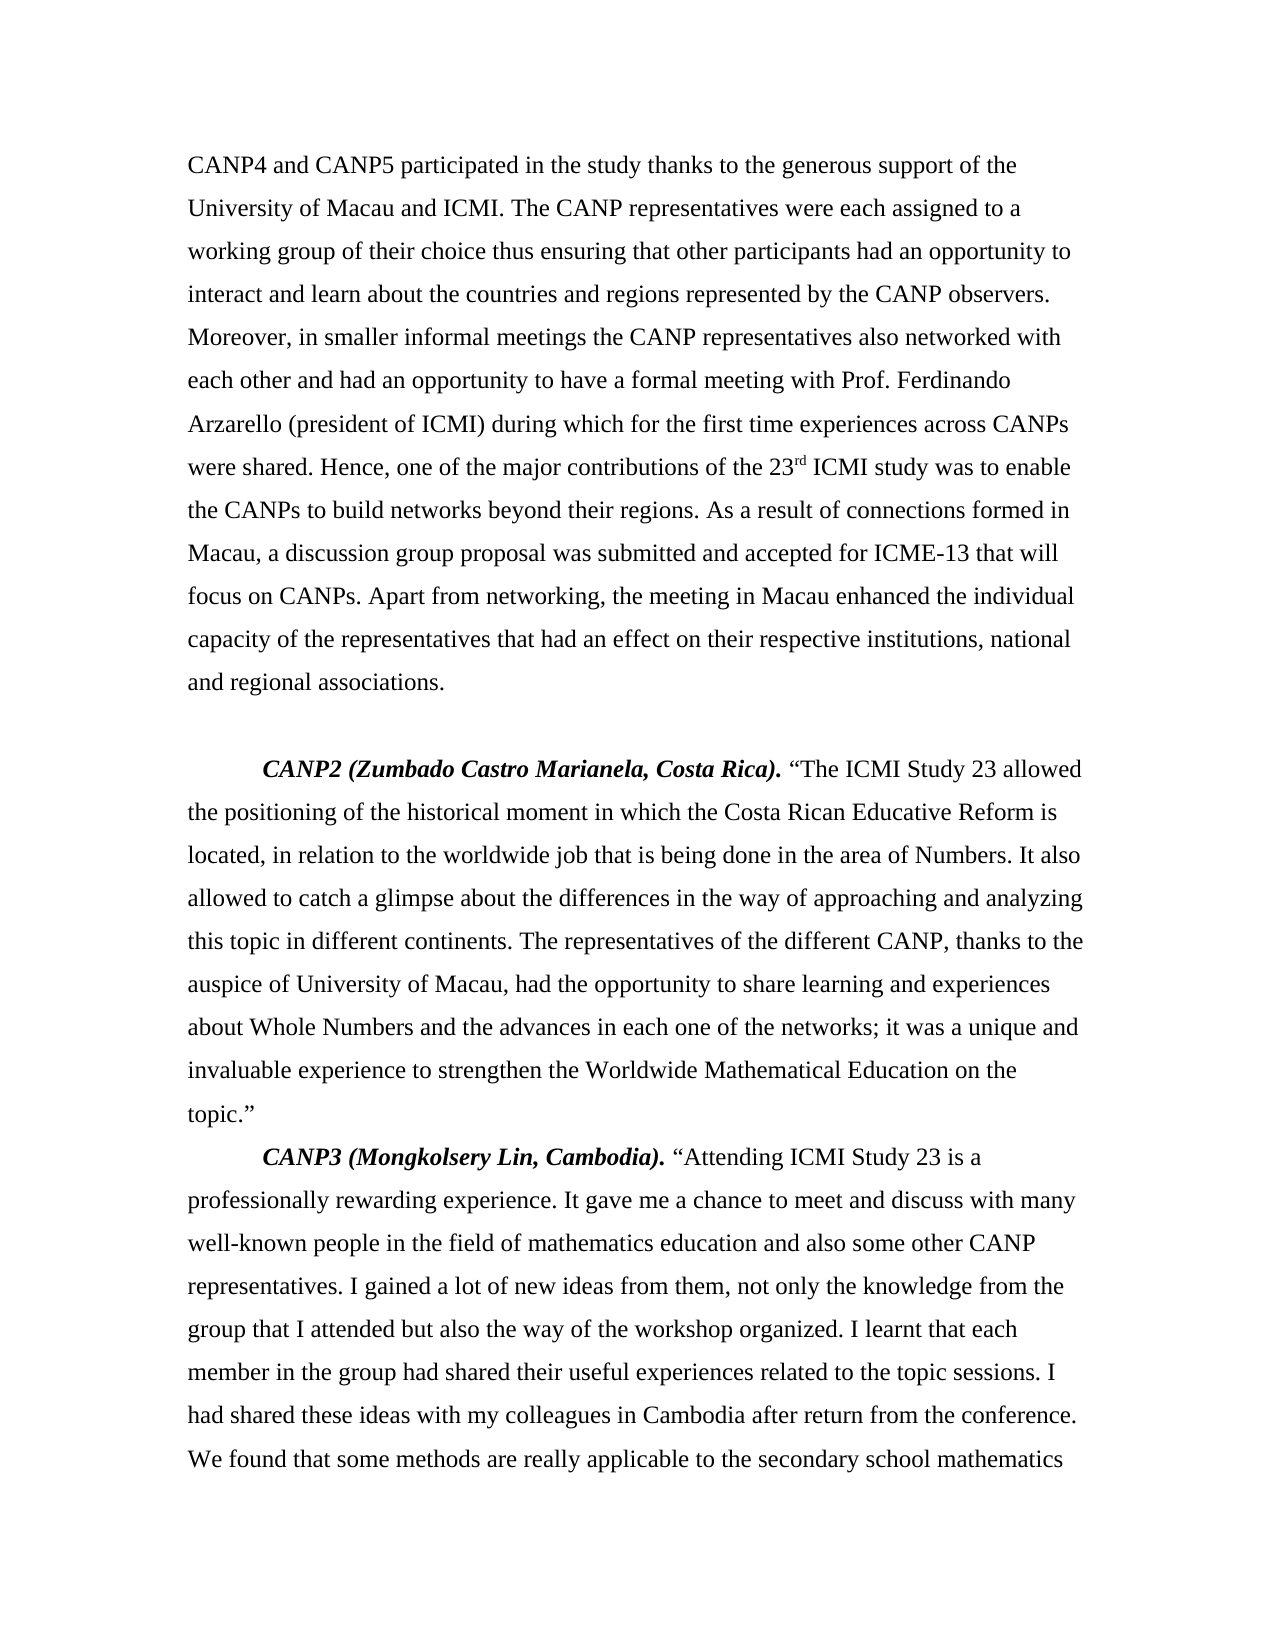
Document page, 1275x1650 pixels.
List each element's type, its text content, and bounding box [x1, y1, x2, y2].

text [187, 1142, 1087, 1472]
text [187, 150, 1087, 696]
text CANP2 (Zumbado Castro Marianela, Costa Rica). “The ICMI Study 23 allowed the positioning of the historical moment in which the Costa Rican Educative Reform is located, in relation to the worldwide job that is being done in the area of Numbers. It also allowed to catch a glimpse about the differences in the way of approaching and analyzing this topic in different continents. The representatives of the different CANP, thanks to the auspice of University of Macau, had the opportunity to share learning and experiences about Whole Numbers and the advances in each one of the networks; it was a unique and invaluable experience to strengthen the Worldwide Mathematical Education on the topic.” [187, 754, 1087, 1127]
